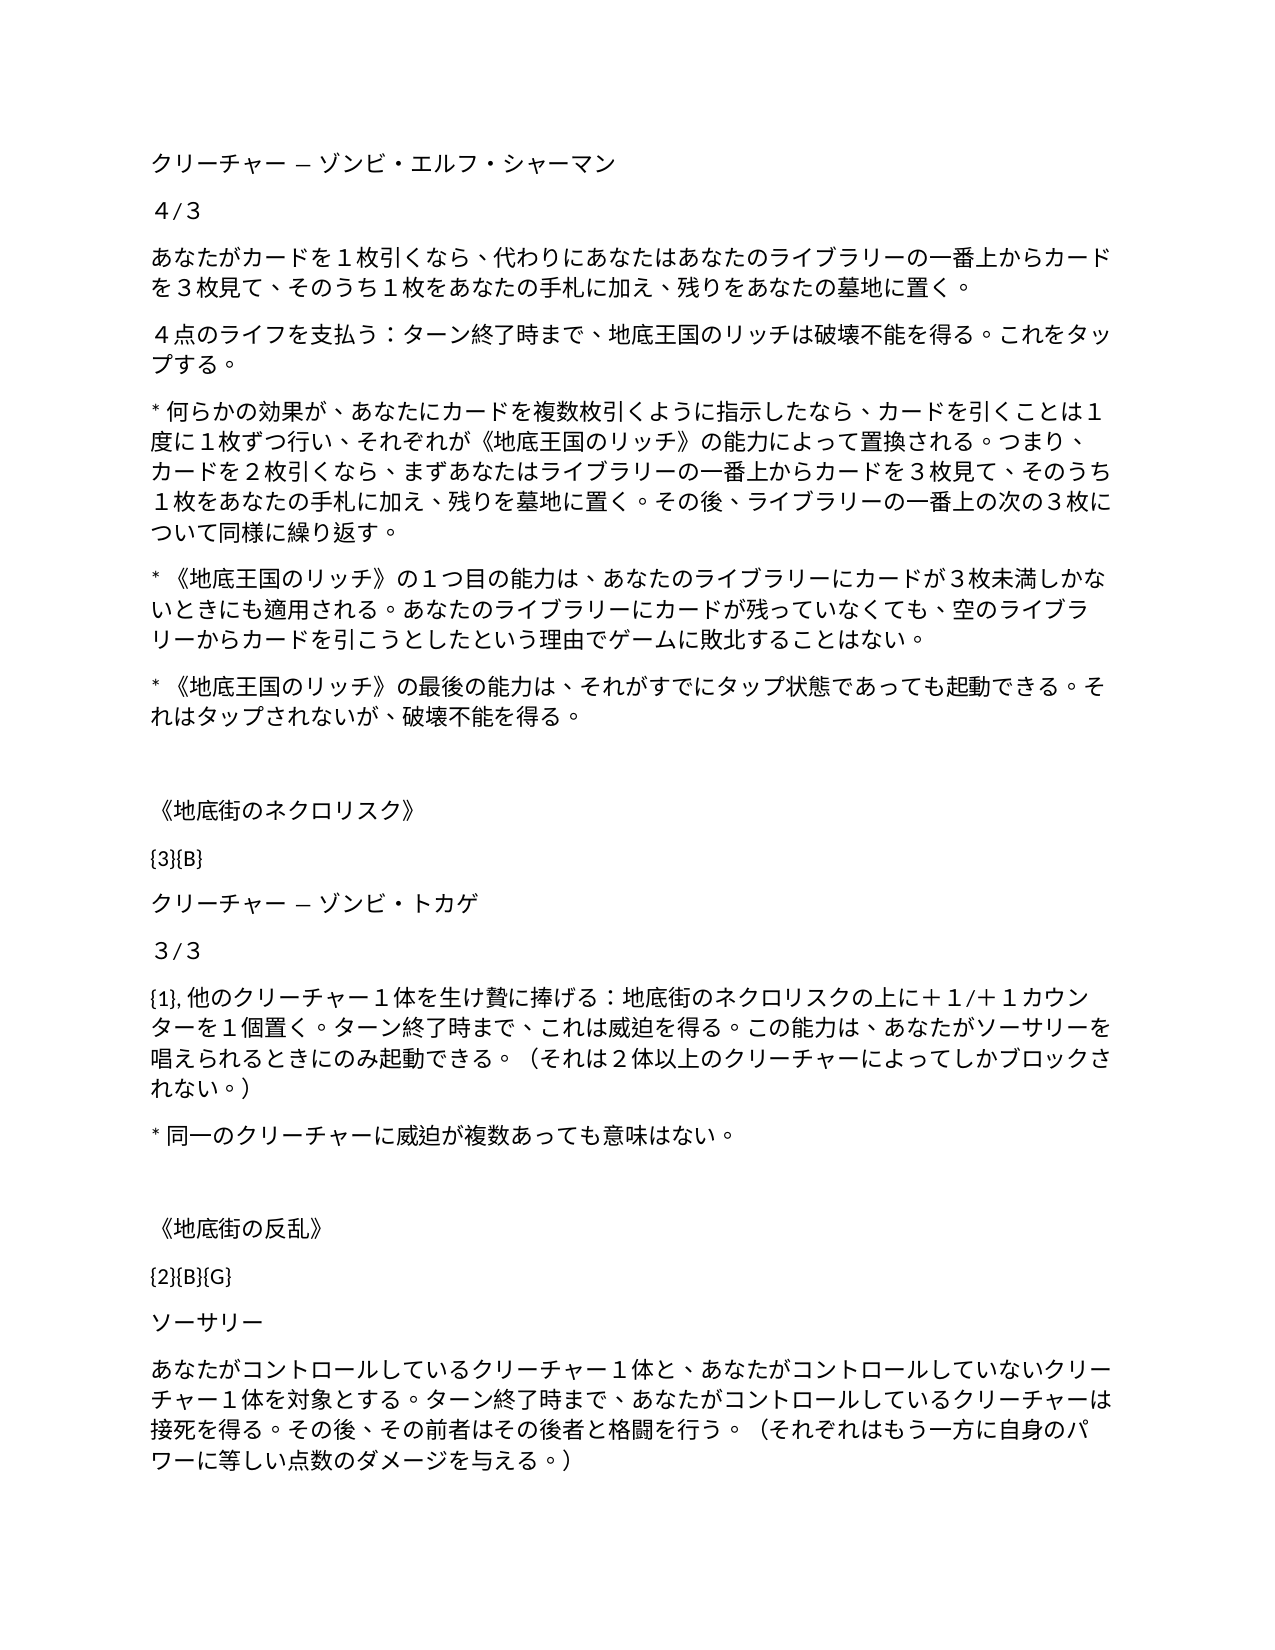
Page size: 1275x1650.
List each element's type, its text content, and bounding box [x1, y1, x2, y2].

text {1}, 他のクリーチャー１体を生け贄に捧げる：地底街のネクロリスクの上に＋１/＋１カウンターを１個置く。ターン終了時まで、これは威迫を得る。この能力は、あなたがソーサリーを唱えられるときにのみ起動できる。（それは２体以上のクリーチャーによってしかブロックされない。） [150, 984, 1125, 1103]
text クリーチャー ― ゾンビ・トカゲ [150, 891, 1125, 919]
text あなたがカードを１枚引くなら、代わりにあなたはあなたのライブラリーの一番上からカードを３枚見て、そのうち１枚をあなたの手札に加え、残りをあなたの墓地に置く。 [150, 244, 1125, 302]
text * 同一のクリーチャーに威迫が複数あっても意味はない。 [150, 1122, 1125, 1150]
text ４点のライフを支払う：ターン終了時まで、地底王国のリッチは破壊不能を得る。これをタップする。 [150, 321, 1125, 379]
text * 《地底王国のリッチ》の１つ目の能力は、あなたのライブラリーにカードが３枚未満しかないときにも適用される。あなたのライブラリーにカードが残っていなくても、空のライブラリーからカードを引こうとしたという理由でゲームに敗北することはない。 [150, 566, 1125, 654]
text あなたがコントロールしているクリーチャー１体と、あなたがコントロールしていないクリーチャー１体を対象とする。ターン終了時まで、あなたがコントロールしているクリーチャーは接死を得る。その後、その前者はその後者と格闘を行う。（それぞれはもう一方に自身のパワーに等しい点数のダメージを与える。） [150, 1356, 1125, 1475]
text ４/３ [150, 197, 1125, 225]
text * 何らかの効果が、あなたにカードを複数枚引くように指示したなら、カードを引くことは１度に１枚ずつ行い、それぞれが《地底王国のリッチ》の能力によって置換される。つまり、カードを２枚引くなら、まずあなたはライブラリーの一番上からカードを３枚見て、そのうち１枚をあなたの手札に加え、残りを墓地に置く。その後、ライブラリーの一番上の次の３枚について同様に繰り返す。 [150, 398, 1125, 547]
text ソーサリー [150, 1309, 1125, 1337]
text 《地底街の反乱》 [150, 1216, 1125, 1244]
text {2}{B}{G} [150, 1262, 1125, 1291]
text 《地底街のネクロリスク》 [150, 797, 1125, 825]
text * 《地底王国のリッチ》の最後の能力は、それがすでにタップ状態であっても起動できる。それはタップされないが、破壊不能を得る。 [150, 673, 1125, 731]
text クリーチャー ― ゾンビ・エルフ・シャーマン [150, 150, 1125, 178]
text ３/３ [150, 937, 1125, 966]
text {3}{B} [150, 844, 1125, 872]
